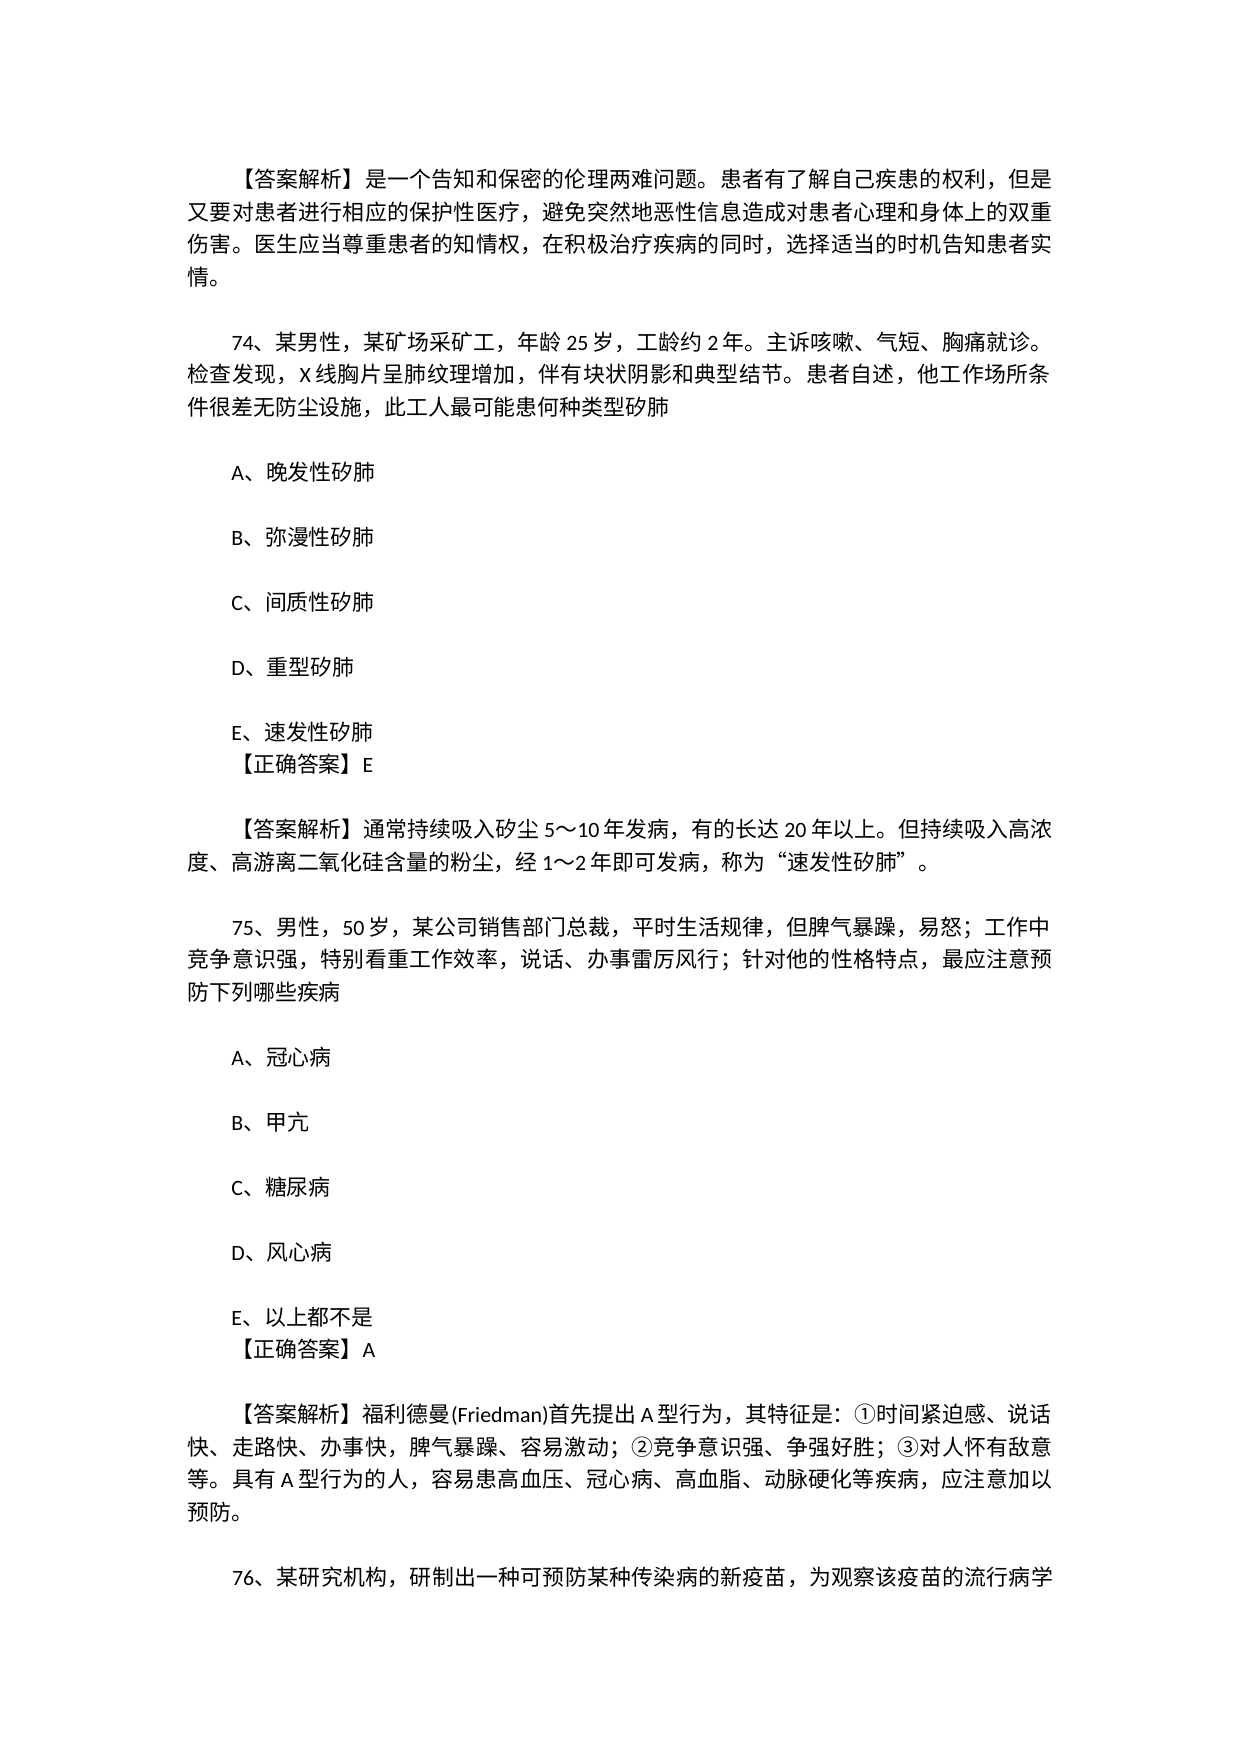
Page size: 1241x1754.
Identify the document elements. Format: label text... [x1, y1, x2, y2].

text E、以上都不是 [187, 1299, 1053, 1332]
text C、糖尿病 [187, 1169, 1053, 1202]
text 74、某男性，某矿场采矿工，年龄25岁，工龄约2年。主诉咳嗽、气短、胸痛就诊。检查发现，X线胸片呈肺纹理增加，伴有块状阴影和典型结节。患者自述，他工作场所条件很差无防尘设施，此工人最可能患何种类型矽肺 [187, 324, 1053, 422]
text 【答案解析】福利德曼(Friedman)首先提出A型行为，其特征是：①时间紧迫感、说话快、走路快、办事快，脾气暴躁、容易激动；②竞争意识强、争强好胜；③对人怀有敌意等。具有A型行为的人，容易患高血压、冠心病、高血脂、动脉硬化等疾病，应注意加以预防。 [187, 1397, 1053, 1527]
text A、晚发性矽肺 [187, 454, 1053, 487]
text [187, 1559, 1053, 1592]
text B、甲亢 [187, 1104, 1053, 1137]
text D、风心病 [187, 1234, 1053, 1267]
text A、冠心病 [187, 1039, 1053, 1072]
text 【答案解析】是一个告知和保密的伦理两难问题。患者有了解自己疾患的权利，但是又要对患者进行相应的保护性医疗，避免突然地恶性信息造成对患者心理和身体上的双重伤害。医生应当尊重患者的知情权，在积极治疗疾病的同时，选择适当的时机告知患者实情。 [187, 162, 1053, 292]
text B、弥漫性矽肺 [187, 519, 1053, 552]
text E、速发性矽肺 [187, 714, 1053, 747]
text 【正确答案】A [187, 1332, 1053, 1364]
text C、间质性矽肺 [187, 584, 1053, 617]
text 【正确答案】E [187, 747, 1053, 779]
text D、重型矽肺 [187, 649, 1053, 682]
text 【答案解析】通常持续吸入矽尘5～10年发病，有的长达20年以上。但持续吸入高浓度、高游离二氧化硅含量的粉尘，经1～2年即可发病，称为“速发性矽肺”。 [187, 812, 1053, 877]
text 75、男性，50岁，某公司销售部门总裁，平时生活规律，但脾气暴躁，易怒；工作中竞争意识强，特别看重工作效率，说话、办事雷厉风行；针对他的性格特点，最应注意预防下列哪些疾病 [187, 909, 1053, 1007]
